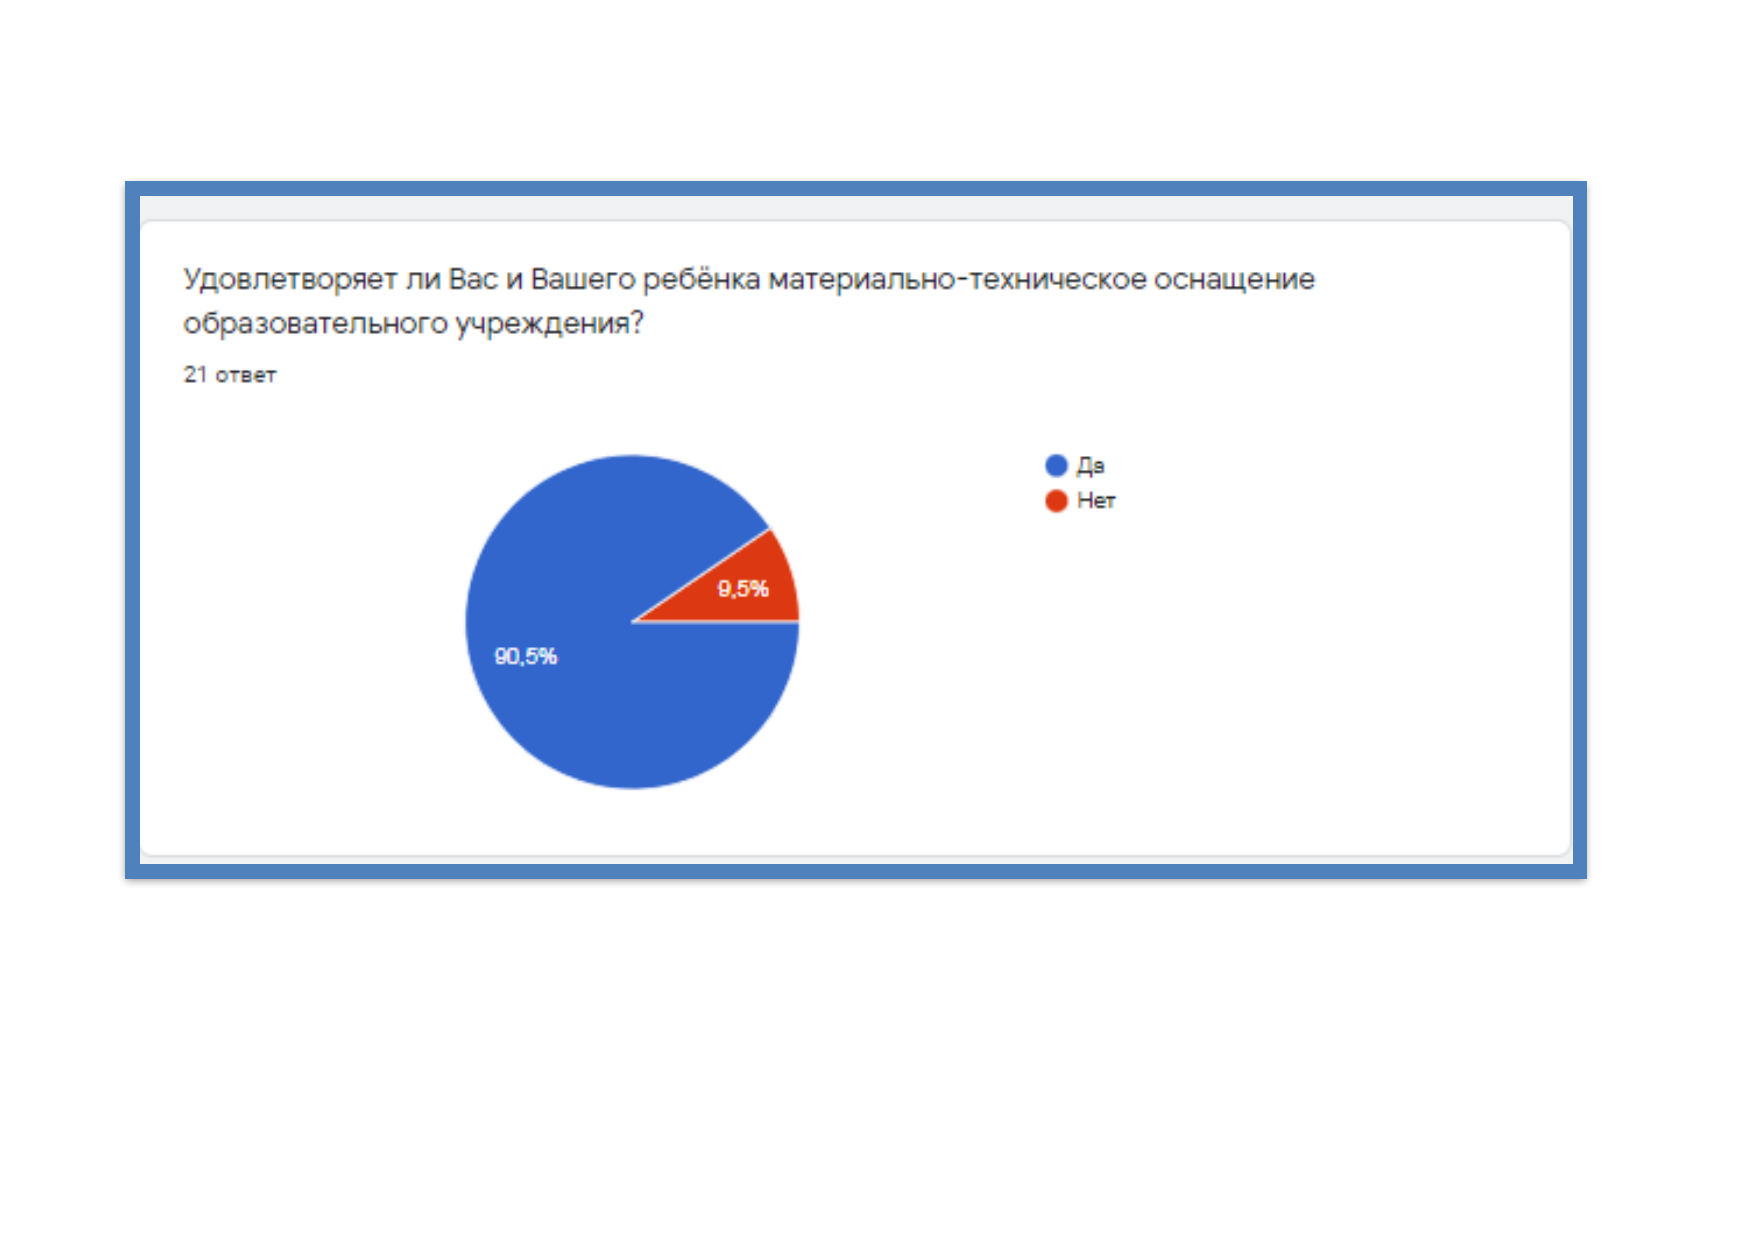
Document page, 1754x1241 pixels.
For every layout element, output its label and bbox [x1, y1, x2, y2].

picture [140, 196, 1573, 864]
